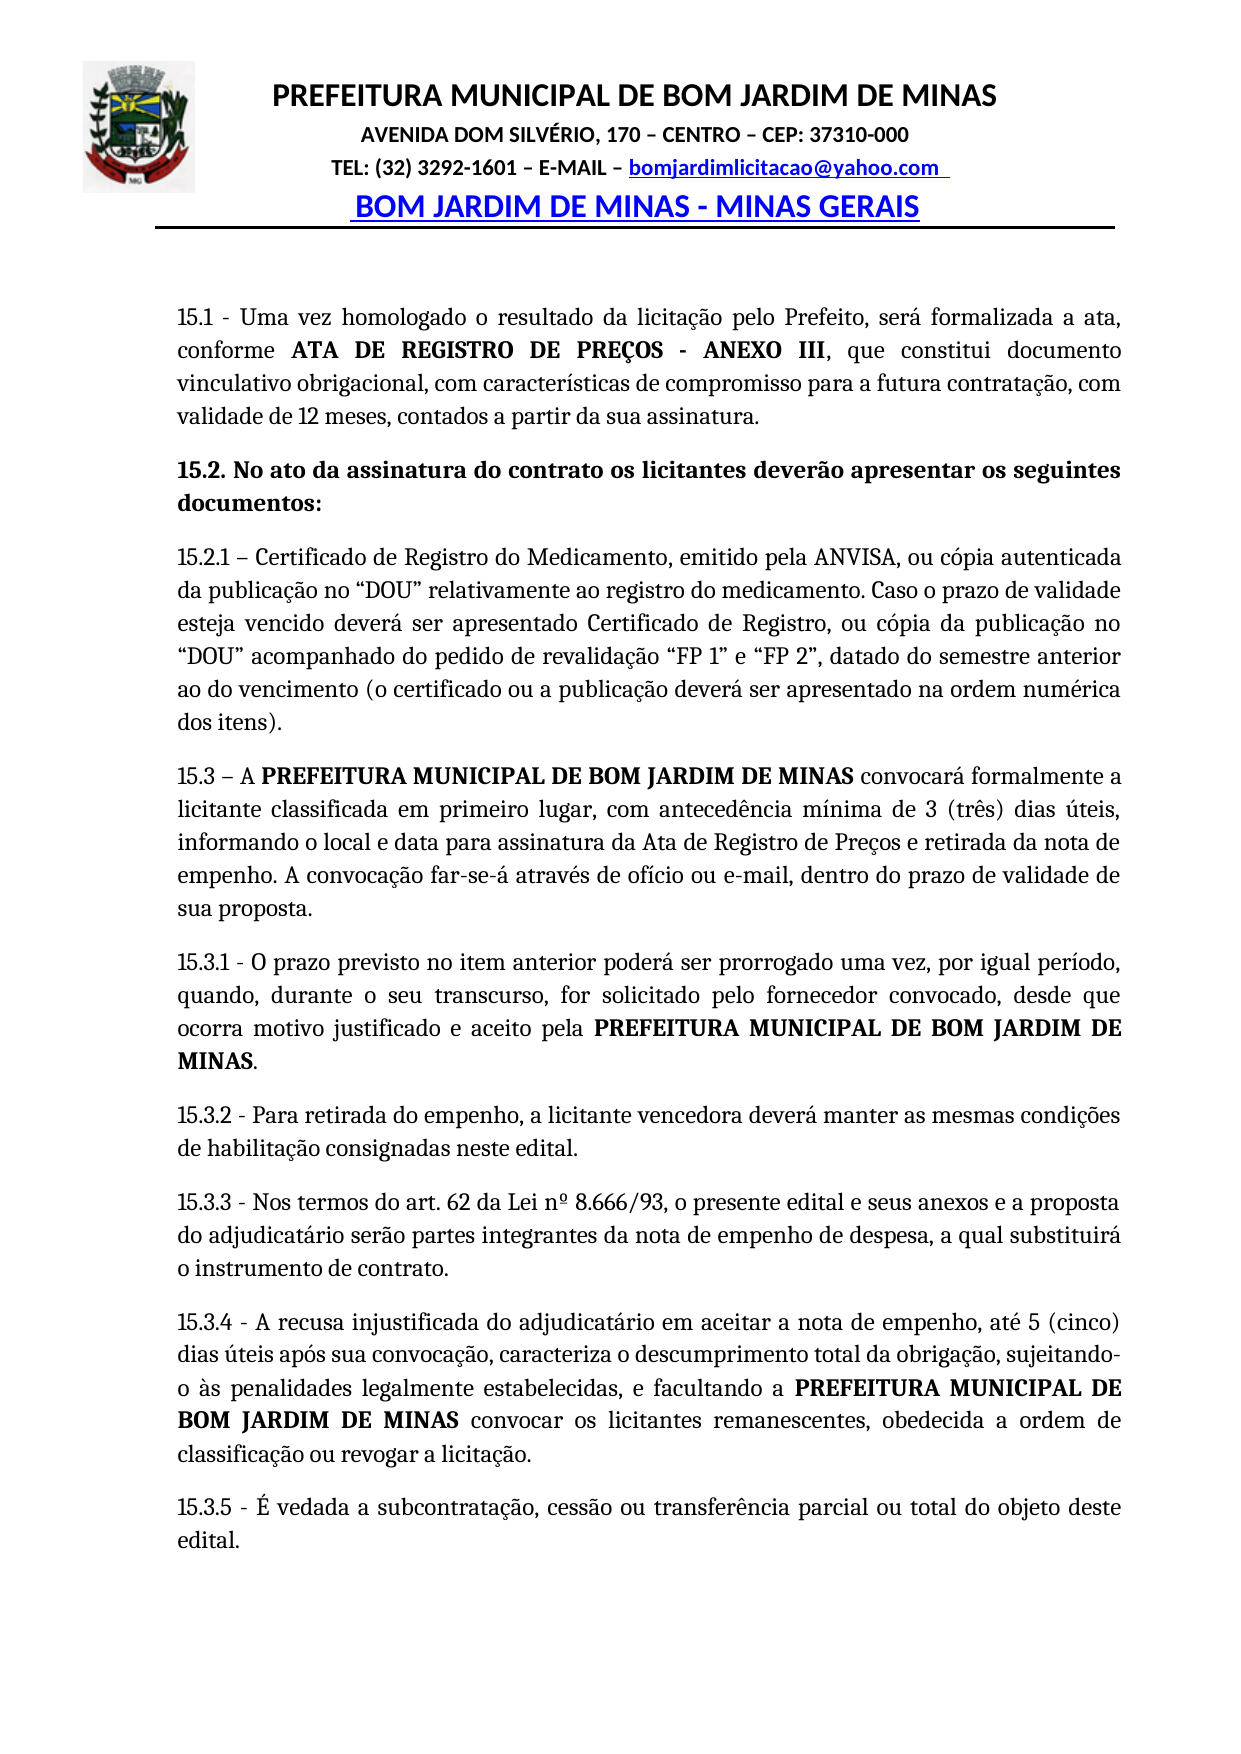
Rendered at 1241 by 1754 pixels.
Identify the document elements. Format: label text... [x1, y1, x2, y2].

text 15.3.5 - É vedada a subcontratação, cessão ou transferência parcial ou total do objeto deste edital. [177, 1493, 1122, 1555]
text 15.3.2 - Para retirada do empenho, a licitante vencedora deverá manter as mesmas condições de habilitação consignadas neste edital. [177, 1101, 1122, 1162]
text 15.2. No ato da assinatura do contrato os licitantes deverão apresentar os seguintes documentos: [177, 456, 1122, 518]
text 15.2.1 – Certificado de Registro do Medicamento, emitido pela ANVISA, ou cópia autenticada da publicação no “DOU” relativamente ao registro do medicamento. Caso o prazo de validade esteja vencido deverá ser apresentado Certificado de Registro, ou cópia da publicação no “DOU” acompanhado do pedido de revalidação “FP 1” e “FP 2”, datado do semestre anterior ao do vencimento (o certificado ou a publicação deverá ser apresentado na ordem numérica dos itens). [177, 543, 1122, 737]
text 15.3.1 - O prazo previsto no item anterior poderá ser prorrogado uma vez, por igual período, quando, durante o seu transcurso, for solicitado pelo fornecedor convocado, desde que ocorra motivo justificado e aceito pela PREFEITURA MUNICIPAL DE BOM JARDIM DE MINAS. [177, 948, 1122, 1076]
text 15.3.3 - Nos termos do art. 62 da Lei nº 8.666/93, o presente edital e seus anexos e a proposta do adjudicatário serão partes integrantes da nota de empenho de despesa, a qual substituirá o instrumento de contrato. [177, 1187, 1122, 1282]
text 15.3.4 - A recusa injustificada do adjudicatário em aceitar a nota de empenho, até 5 (cinco) dias úteis após sua convocação, caracteriza o descumprimento total da obrigação, sujeitando-o às penalidades legalmente estabelecidas, e facultando a PREFEITURA MUNICIPAL DE BOM JARDIM DE MINAS convocar os licitantes remanescentes, obedecida a ordem de classificação ou revogar a licitação. [177, 1307, 1122, 1468]
picture [82, 61, 195, 193]
text 15.1 - Uma vez homologado o resultado da licitação pelo Prefeito, será formalizada a ata, conforme ATA DE REGISTRO DE PREÇOS - ANEXO III, que constitui documento vinculativo obrigacional, com características de compromisso para a futura contratação, com validade de 12 meses, contados a partir da sua assinatura. [177, 303, 1122, 431]
text 15.3 – A PREFEITURA MUNICIPAL DE BOM JARDIM DE MINAS convocará formalmente a licitante classificada em primeiro lugar, com antecedência mínima de 3 (três) dias úteis, informando o local e data para assinatura da Ata de Registro de Preços e retirada da nota de empenho. A convocação far-se-á através de ofício ou e-mail, dentro do prazo de validade de sua proposta. [177, 762, 1122, 923]
